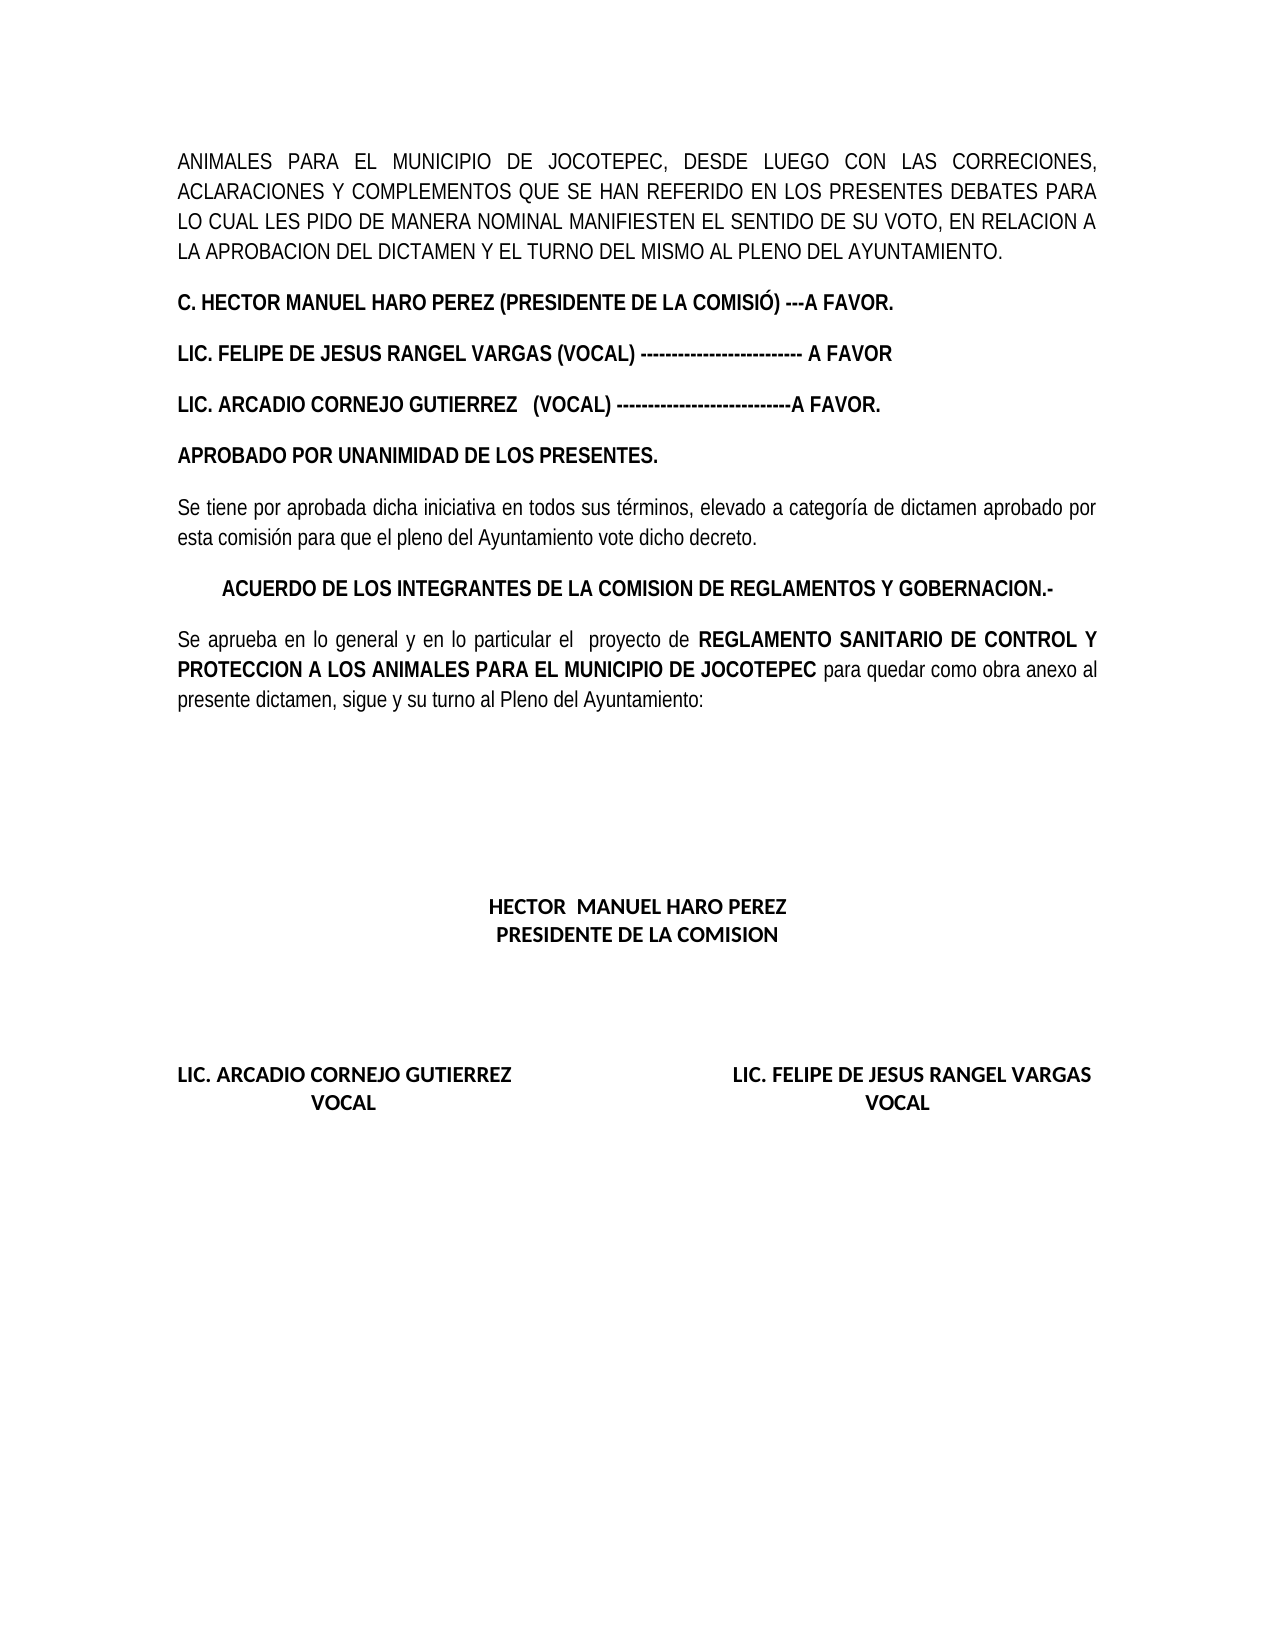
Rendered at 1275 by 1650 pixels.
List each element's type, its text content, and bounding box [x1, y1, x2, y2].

text HECTOR MANUEL HARO PEREZ [177, 892, 1098, 920]
text ACUERDO DE LOS INTEGRANTES DE LA COMISION DE REGLAMENTOS Y GOBERNACION.- [177, 575, 1098, 601]
text LIC. ARCADIO CORNEJO GUTIERREZ LIC. FELIPE DE JESUS RANGEL VARGAS [177, 1060, 1098, 1088]
text Se aprueba en lo general y en lo particular el proyecto de REGLAMENTO SANITARIO DE CONTROL Y PROTECCION A LOS ANIMALES PARA EL MUNICIPIO DE JOCOTEPEC para quedar como obra anexo al presente dictamen, sigue y su turno al Pleno del Ayuntamiento: [177, 626, 1098, 712]
text APROBADO POR UNANIMIDAD DE LOS PRESENTES.​ [177, 442, 1098, 469]
text PRESIDENTE DE LA COMISION [177, 920, 1098, 948]
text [177, 148, 1098, 264]
text VOCAL VOCAL [177, 1088, 1098, 1116]
text LIC. FELIPE DE JESUS RANGEL VARGAS (VOCAL) -------------------------- A FAVOR [177, 340, 1098, 367]
text Se tiene por aprobada dicha iniciativa en todos sus términos, elevado a categoría de dictamen aprobado por esta comisión para que el pleno del Ayuntamiento vote dicho decreto. [177, 493, 1098, 550]
text C. HECTOR MANUEL HARO PEREZ (PRESIDENTE DE LA COMISIÓ) ---A FAVOR. [177, 289, 1098, 316]
text LIC. ARCADIO CORNEJO GUTIERREZ (VOCAL) ----------------------------A FAVOR. [177, 391, 1098, 418]
